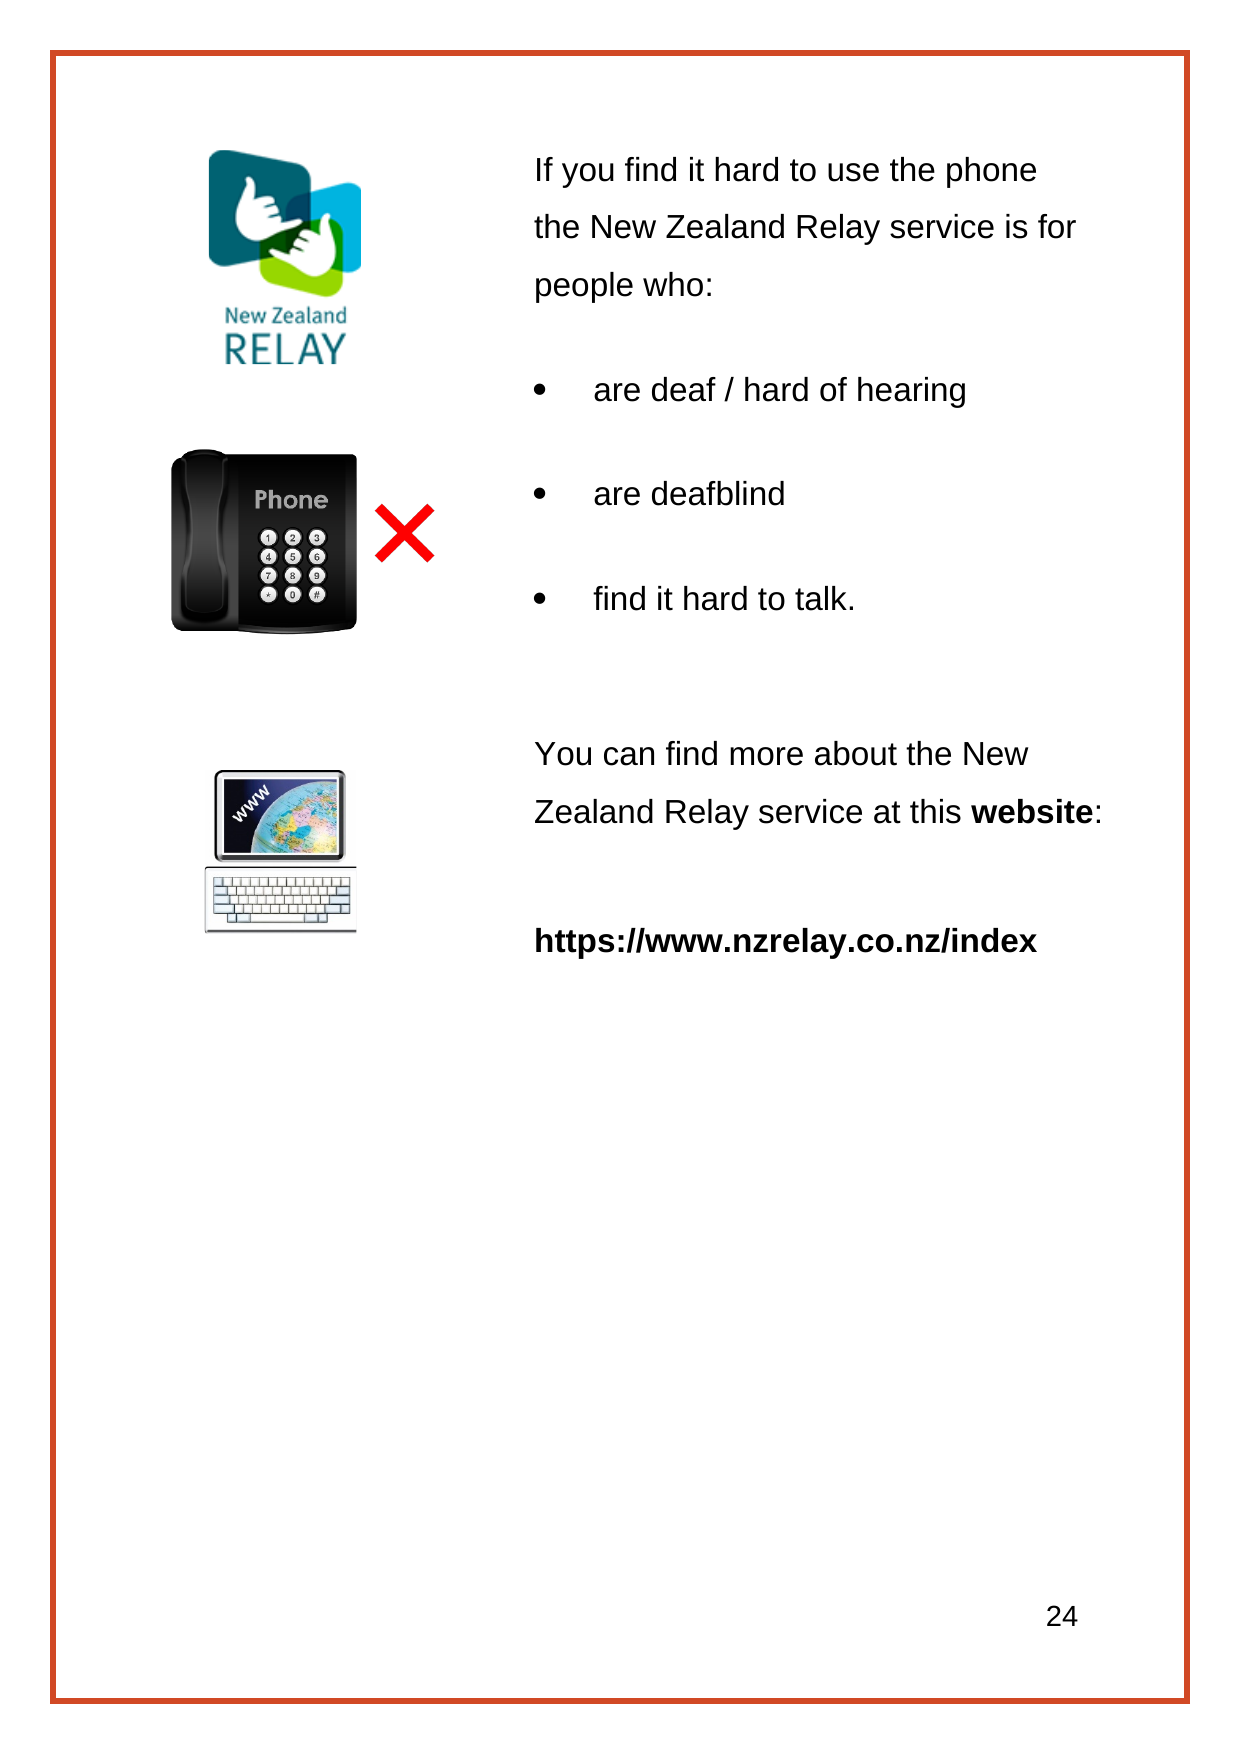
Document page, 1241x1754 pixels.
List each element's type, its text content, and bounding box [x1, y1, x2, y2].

picture [168, 445, 361, 638]
list are deaf / hard of hearing [534, 370, 1078, 408]
text You can find more about the New Zealand Relay service at this website: [534, 637, 1127, 830]
picture [203, 770, 357, 933]
text https://www.nzrelay.co.nz/index [534, 921, 1078, 960]
text If you find it hard to use the phone the New Zealand Relay service is for people who: [534, 150, 1078, 304]
list find it hard to talk. [534, 579, 1078, 618]
picture [364, 493, 445, 573]
list are deafblind [534, 474, 1078, 513]
picture [207, 150, 362, 363]
